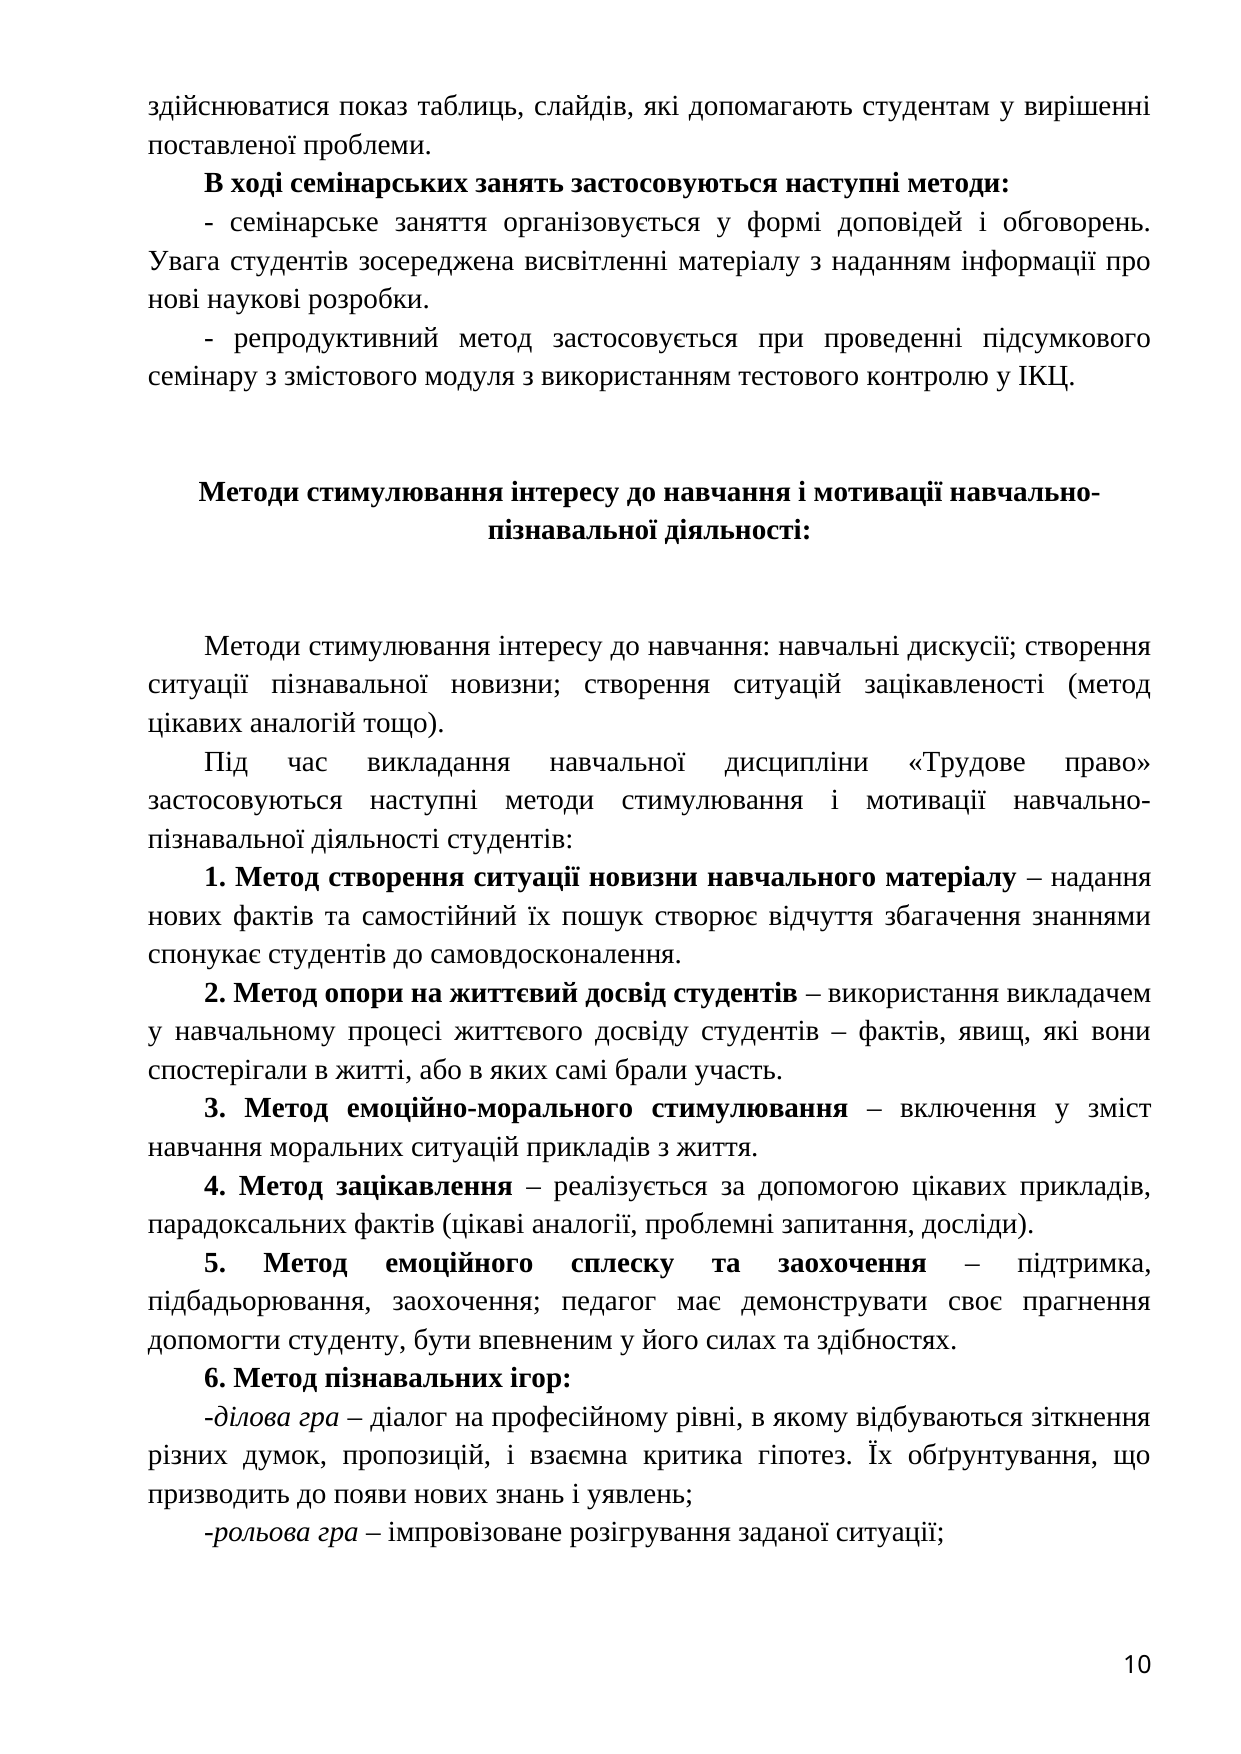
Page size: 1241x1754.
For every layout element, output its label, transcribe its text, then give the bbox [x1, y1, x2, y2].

text 2. Метод опори на життєвий досвід студентів – використання викладачем у навчальному процесі життєвого досвіду студентів – фактів, явищ, які вони спостерігали в житті, або в яких самі брали участь. [148, 975, 1152, 1086]
text 6. Метод пізнавальних ігор: [148, 1360, 1152, 1394]
text 5. Метод емоційного сплеску та заохочення – підтримка, підбадьорювання, заохочення; педагог має демонструвати своє прагнення допомогти студенту, бути впевненим у його силах та здібностях. [148, 1245, 1152, 1355]
text 1. Метод створення ситуації новизни навчального матеріалу – надання нових фактів та самостійний їх пошук створює відчуття збагачення знаннями спонукає студентів до самовдосконалення. [148, 859, 1152, 970]
text - семінарське заняття організовується у формі доповідей і обговорень. Увага студентів зосереджена висвітленні матеріалу з наданням інформації про нові наукові розробки. [148, 204, 1152, 315]
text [148, 88, 1152, 161]
text Під час викладання навчальної дисципліни «Трудове право» застосовуються наступні методи стимулювання і мотивації навчально-пізнавальної діяльності студентів: [148, 744, 1152, 854]
text 4. Метод зацікавлення – реалізується за допомогою цікавих прикладів, парадоксальних фактів (цікаві аналогії, проблемні запитання, досліди). [148, 1168, 1152, 1240]
text 3. Метод емоційно-морального стимулювання – включення у зміст навчання моральних ситуацій прикладів з життя. [148, 1091, 1152, 1163]
text В ході семінарських занять застосовуються наступні методи: [148, 166, 1152, 199]
text -рольова гра – імпровізоване розігрування заданої ситуації; [148, 1514, 1152, 1548]
text - репродуктивний метод застосовується при проведенні підсумкового семінару з змістового модуля з використанням тестового контролю у ІКЦ. [148, 320, 1152, 392]
text Методи стимулювання інтересу до навчання: навчальні дискусії; створення ситуації пізнавальної новизни; створення ситуацій зацікавленості (метод цікавих аналогій тощо). [148, 628, 1152, 739]
text Методи стимулювання інтересу до навчання і мотивації навчально-пізнавальної діяльності: [148, 474, 1152, 546]
text -ділова гра – діалог на професійному рівні, в якому відбуваються зіткнення різних думок, пропозицій, і взаємна критика гіпотез. Їх обґрунтування, що призводить до появи нових знань і уявлень; [148, 1399, 1152, 1509]
